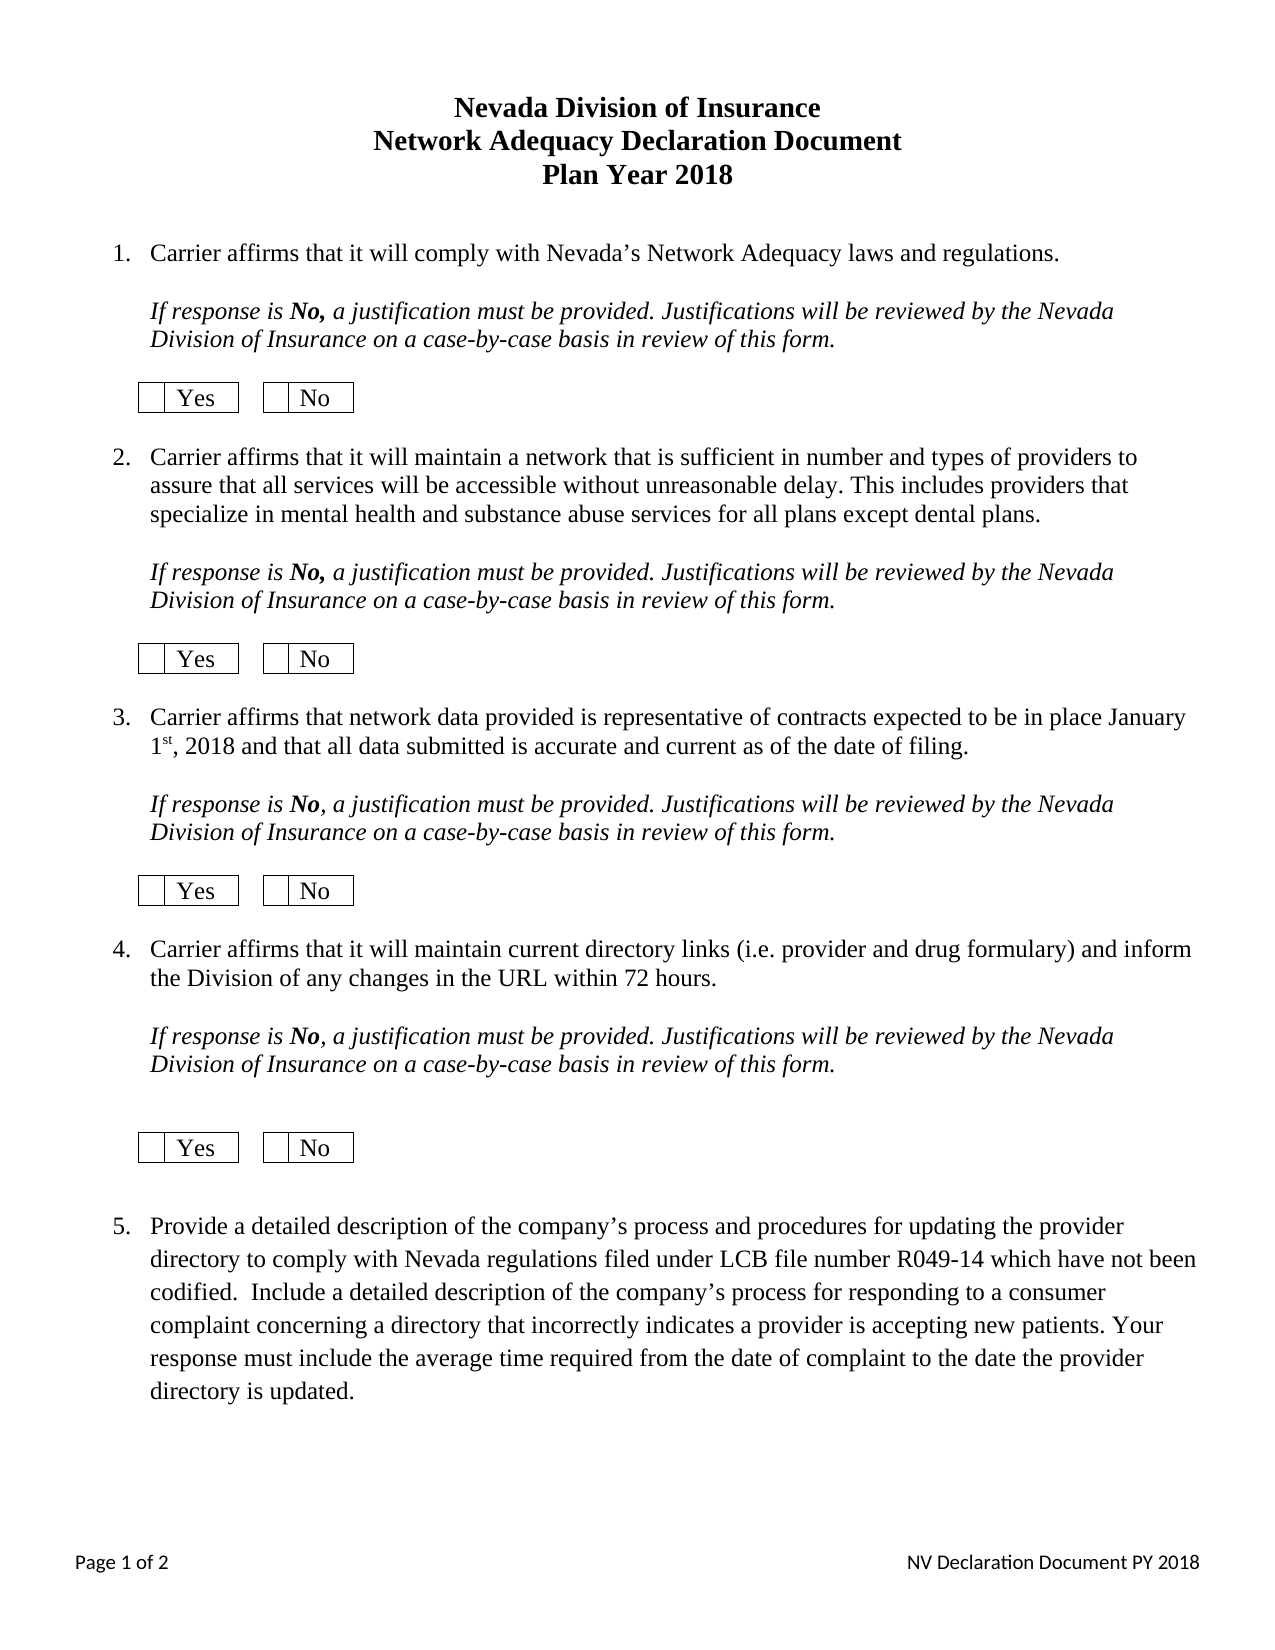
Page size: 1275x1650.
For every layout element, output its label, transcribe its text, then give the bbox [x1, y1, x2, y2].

table_header Yes [165, 1133, 238, 1162]
table_header [264, 876, 288, 905]
table_header [139, 644, 164, 673]
table_header No [289, 1133, 353, 1162]
table_header Yes [165, 383, 238, 412]
list Provide a detailed description of the company’s process and procedures for updating the provider directory to comply with Nevada regulations filed under LCB file number R049-14 which have not been codified. Include a detailed description of the company’s process for responding to a consumer complaint concerning a directory that incorrectly indicates a provider is accepting new patients. Your response must include the average time required from the date of complaint to the date the provider directory is updated. [112, 1211, 1200, 1404]
list Carrier affirms that it will maintain a network that is sufficient in number and types of providers to assure that all services will be accessible without unreasonable delay. This includes providers that specialize in mental health and substance abuse services for all plans except dental plans. [112, 442, 1200, 528]
table_header No [289, 644, 353, 673]
text Plan Year 2018 [75, 157, 1200, 191]
table_header [264, 644, 288, 673]
table_header [264, 1133, 288, 1162]
text Nevada Division of Insurance [75, 90, 1200, 123]
table_header No [289, 876, 353, 905]
list Carrier affirms that it will comply with Nevada’s Network Adequacy laws and regulations. [112, 238, 1200, 267]
table_header Yes [165, 876, 238, 905]
table_header [239, 643, 263, 673]
list If response is No, a justification must be provided. Justifications will be reviewed by the Nevada Division of Insurance on a case-by-case basis in review of this form. [150, 557, 1200, 614]
text If response is No, a justification must be provided. Justifications will be reviewed by the Nevada Division of Insurance on a case-by-case basis in review of this form. [150, 789, 1200, 846]
text Network Adequacy Declaration Document [75, 123, 1200, 157]
table_header [139, 383, 164, 412]
table_header [239, 1132, 263, 1162]
list Carrier affirms that it will maintain current directory links (i.e. provider and drug formulary) and inform the Division of any changes in the URL within 72 hours. [112, 934, 1200, 992]
table_header [139, 1133, 164, 1162]
table_header [239, 875, 263, 905]
list If response is No, a justification must be provided. Justifications will be reviewed by the Nevada Division of Insurance on a case-by-case basis in review of this form. [150, 296, 1200, 353]
table_header No [289, 383, 353, 412]
list Carrier affirms that network data provided is representative of contracts expected to be in place January 1st, 2018 and that all data submitted is accurate and current as of the date of filing. [112, 702, 1200, 760]
table_header [139, 876, 164, 905]
table_header Yes [165, 644, 238, 673]
text If response is No, a justification must be provided. Justifications will be reviewed by the Nevada Division of Insurance on a case-by-case basis in review of this form. [150, 1021, 1200, 1078]
table_header [239, 382, 263, 412]
table_header [264, 383, 288, 412]
